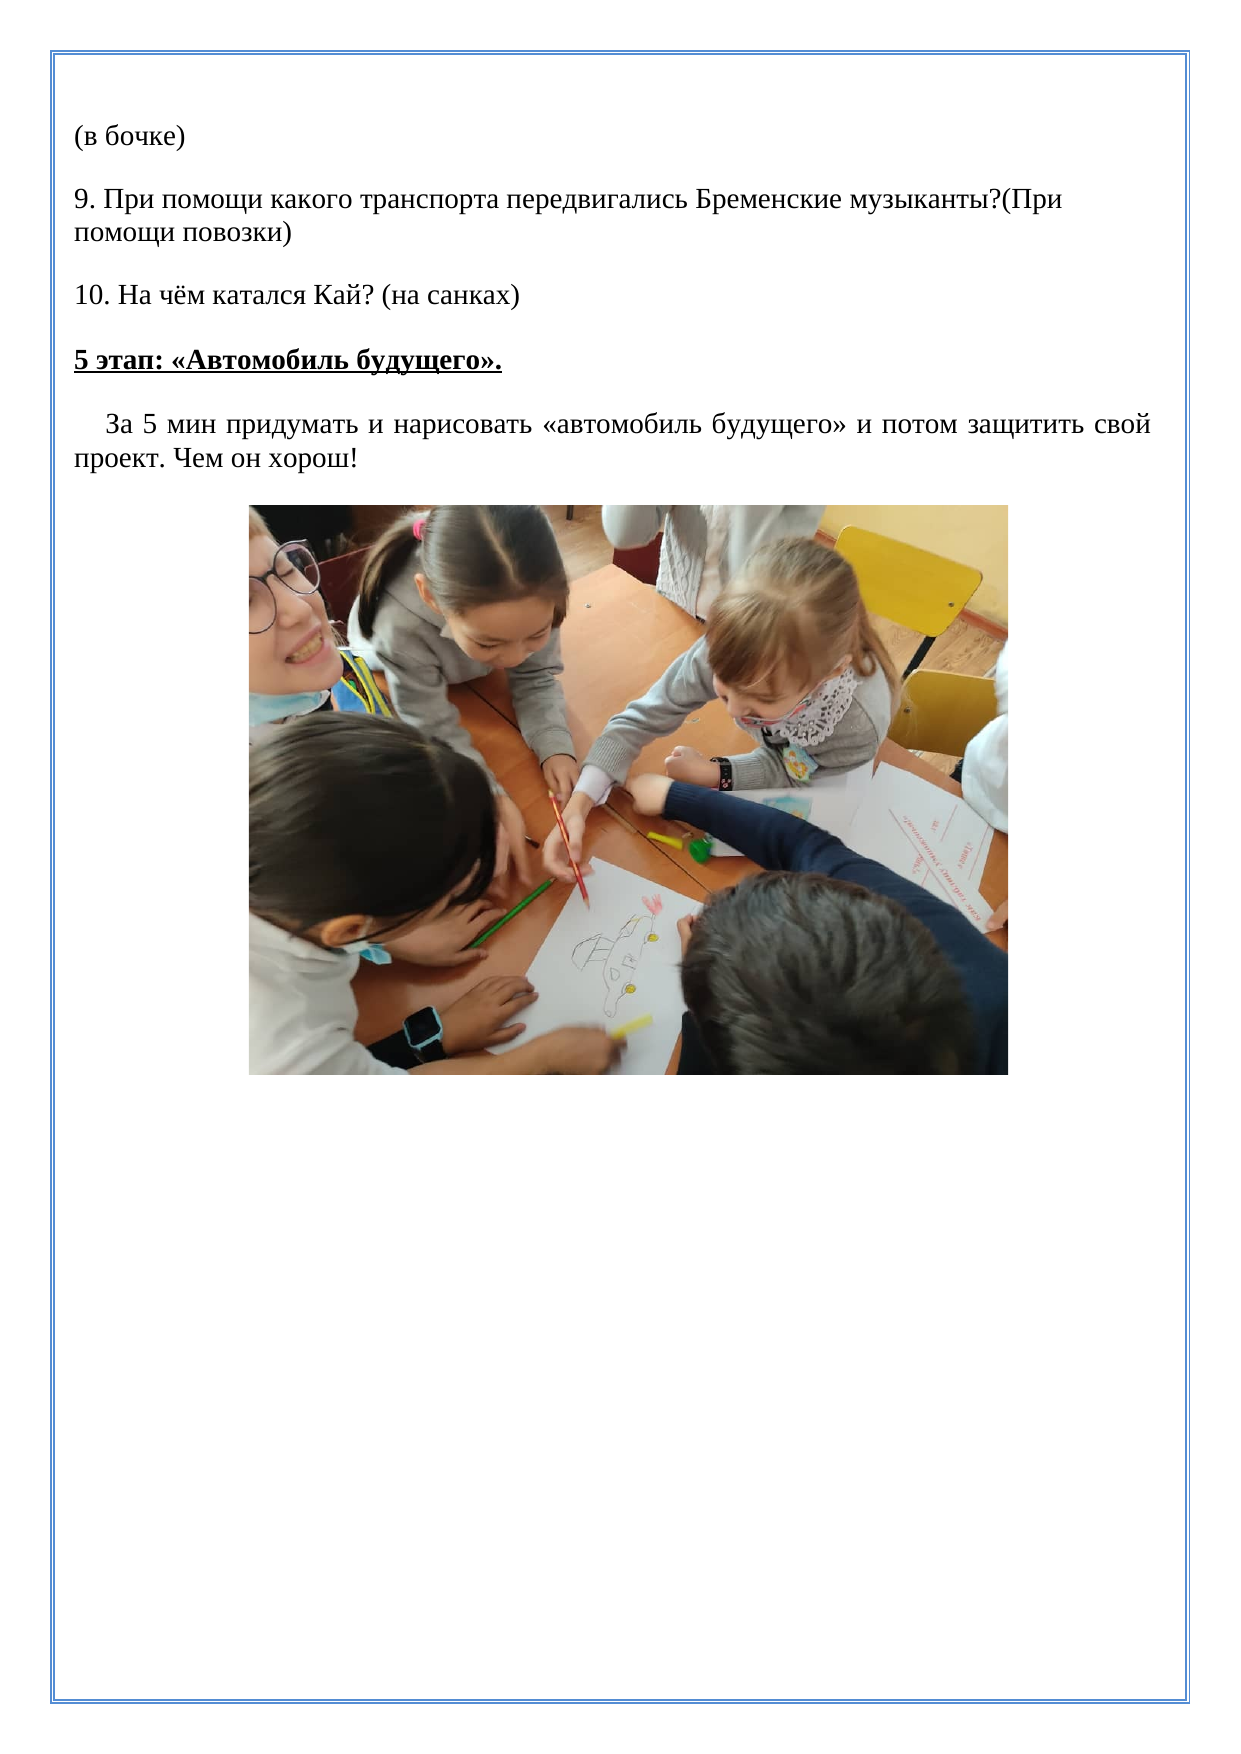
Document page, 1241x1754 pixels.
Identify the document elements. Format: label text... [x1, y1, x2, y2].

text 10. На чём катался Кай? (на санках) [74, 277, 1152, 311]
text 5 этап: «Автомобиль будущего». [74, 342, 1152, 375]
text За 5 мин придумать и нарисовать «автомобиль будущего» и потом защитить свой проект. Чем он хорош! [74, 407, 1152, 474]
text 9. При помощи какого транспорта передвигались Бременские музыканты?(При помощи повозки) [74, 181, 1152, 248]
text (в бочке) [74, 118, 1152, 152]
picture [248, 505, 1009, 1075]
